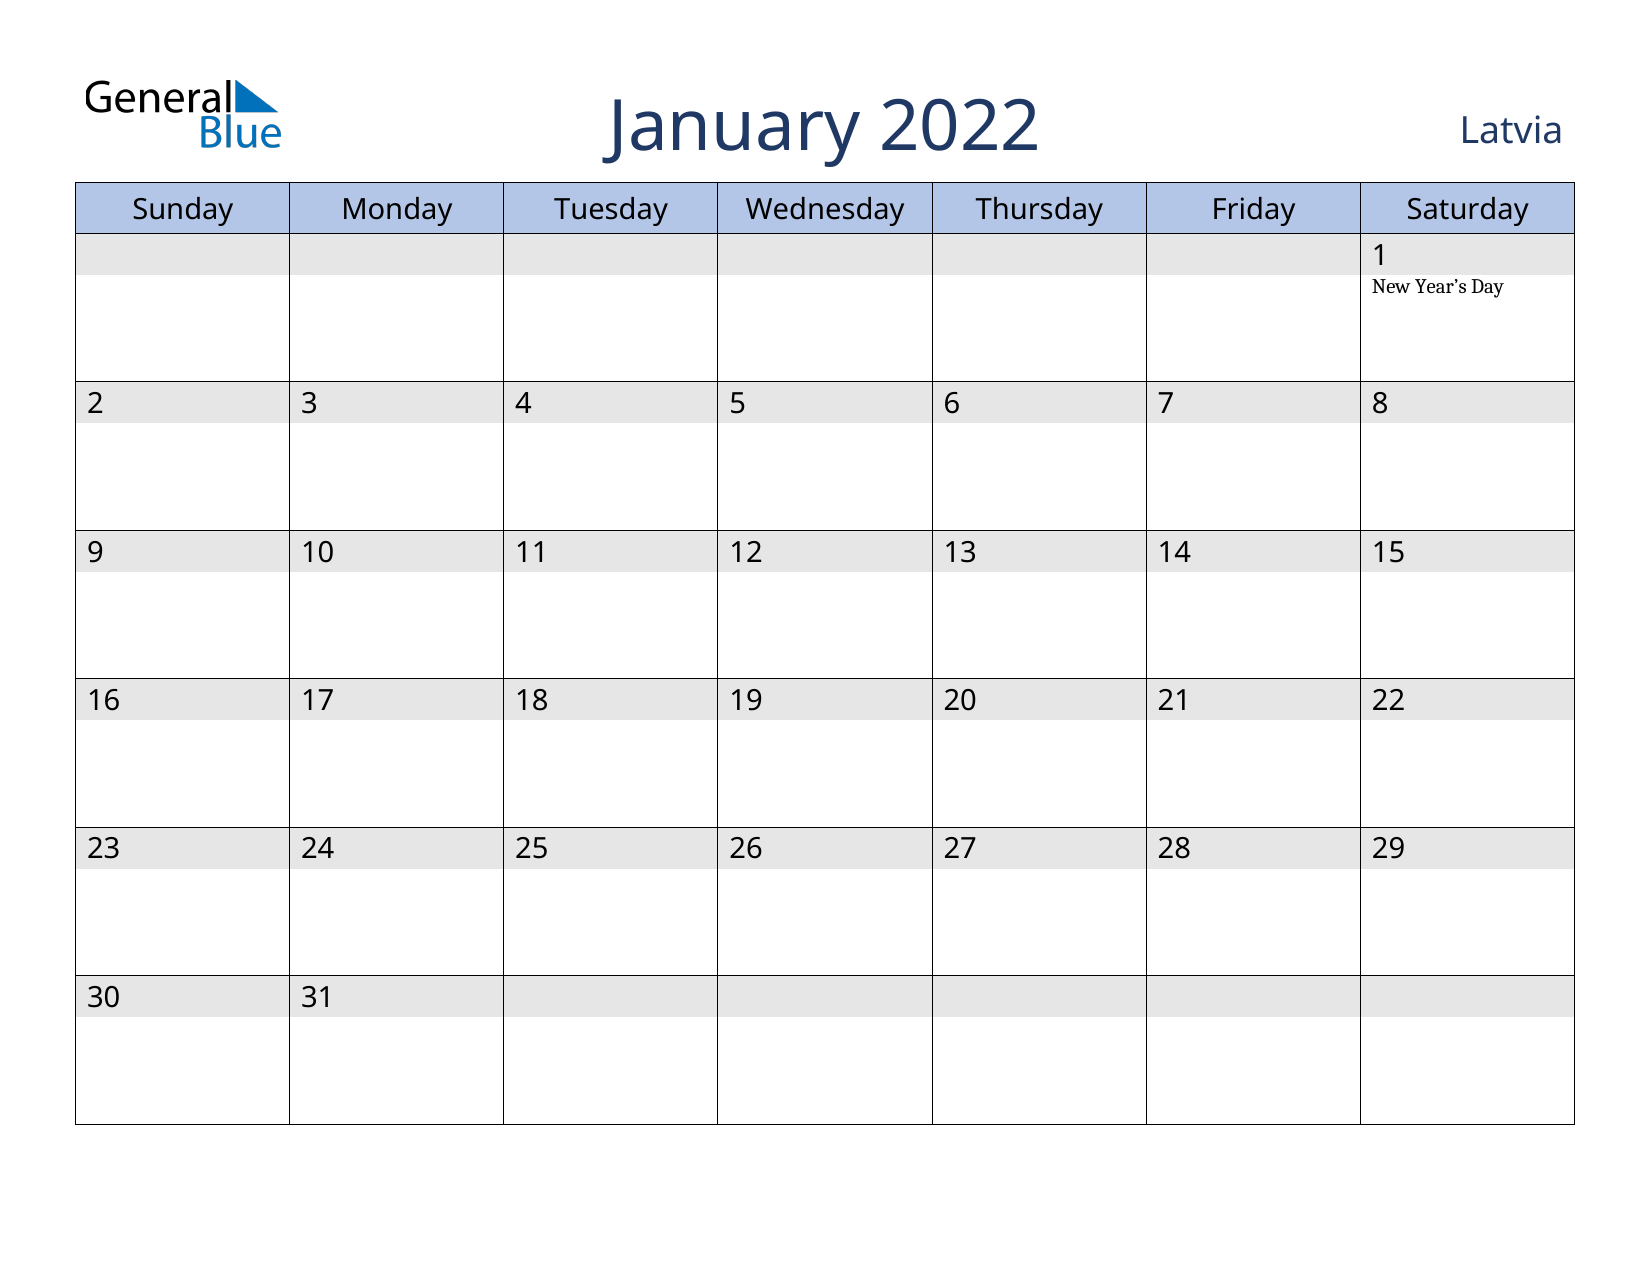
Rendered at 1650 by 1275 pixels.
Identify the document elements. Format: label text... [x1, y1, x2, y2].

table_cell 8 [1361, 382, 1574, 423]
table_cell 7 [1147, 382, 1360, 423]
table_cell [290, 720, 503, 827]
table_cell Wednesday [718, 183, 932, 233]
table_cell 11 [504, 531, 717, 572]
table_header January 2022 [504, 75, 1146, 182]
table_cell [290, 275, 503, 381]
table_cell 31 [290, 976, 503, 1017]
picture [86, 80, 281, 148]
table_cell [76, 275, 289, 381]
table_cell Sunday [76, 183, 289, 233]
table_cell 17 [290, 679, 503, 720]
table_cell [290, 869, 503, 975]
table_cell Tuesday [504, 183, 717, 233]
table_cell [504, 234, 717, 275]
table_cell [1147, 1017, 1360, 1123]
table_cell 23 [76, 828, 289, 869]
table_cell Friday [1147, 183, 1360, 233]
table_cell [933, 976, 1146, 1017]
table_cell [1147, 234, 1360, 275]
table_cell [504, 976, 717, 1017]
table_cell 27 [933, 828, 1146, 869]
table_cell [718, 572, 932, 678]
table_cell [718, 976, 932, 1017]
table_cell [718, 275, 932, 381]
table_cell [504, 720, 717, 827]
table_cell 9 [76, 531, 289, 572]
table_cell [504, 572, 717, 678]
table_cell [1147, 869, 1360, 975]
table_cell [1147, 572, 1360, 678]
table_header Latvia [1146, 75, 1574, 182]
table_cell [76, 1017, 289, 1123]
table_header [76, 75, 503, 182]
table_cell 30 [76, 976, 289, 1017]
table_cell 18 [504, 679, 717, 720]
table_cell [1147, 275, 1360, 381]
table_cell 21 [1147, 679, 1360, 720]
table_cell 14 [1147, 531, 1360, 572]
table_cell [1147, 720, 1360, 827]
table_cell [933, 275, 1146, 381]
table_cell [290, 572, 503, 678]
table_cell [504, 423, 717, 530]
table_cell [933, 720, 1146, 827]
table_cell [933, 234, 1146, 275]
table_cell [718, 423, 932, 530]
table_cell [933, 1017, 1146, 1123]
table_cell [76, 720, 289, 827]
table_cell 12 [718, 531, 932, 572]
table_cell [1361, 869, 1574, 975]
table_cell [1147, 976, 1360, 1017]
table_cell 22 [1361, 679, 1574, 720]
table_cell 5 [718, 382, 932, 423]
table_cell [504, 1017, 717, 1123]
table_cell [718, 234, 932, 275]
table_cell [290, 234, 503, 275]
table_cell 3 [290, 382, 503, 423]
table_cell [933, 869, 1146, 975]
table_cell Thursday [933, 183, 1146, 233]
table_cell [76, 572, 289, 678]
table_cell 28 [1147, 828, 1360, 869]
table_cell 24 [290, 828, 503, 869]
table_cell [504, 275, 717, 381]
table_cell 13 [933, 531, 1146, 572]
table_cell [1361, 976, 1574, 1017]
table_cell 20 [933, 679, 1146, 720]
table_cell 6 [933, 382, 1146, 423]
table_cell 16 [76, 679, 289, 720]
table_cell [76, 423, 289, 530]
table_cell [504, 869, 717, 975]
table_cell 25 [504, 828, 717, 869]
table_cell 26 [718, 828, 932, 869]
table_cell [1361, 1017, 1574, 1123]
table_cell [76, 234, 289, 275]
table_cell [1361, 423, 1574, 530]
table_cell [933, 572, 1146, 678]
table_cell [76, 869, 289, 975]
table_cell Saturday [1361, 183, 1574, 233]
table_cell [718, 869, 932, 975]
table_cell 29 [1361, 828, 1574, 869]
table_cell 2 [76, 382, 289, 423]
table_cell [1361, 720, 1574, 827]
table_cell 1 [1361, 234, 1574, 275]
table_cell [718, 1017, 932, 1123]
table_cell Monday [290, 183, 503, 233]
table_cell New Year’s Day [1361, 275, 1574, 381]
table_cell 10 [290, 531, 503, 572]
table_cell [1361, 572, 1574, 678]
table_cell 19 [718, 679, 932, 720]
table_cell [290, 423, 503, 530]
table_cell 4 [504, 382, 717, 423]
table_cell [933, 423, 1146, 530]
table_cell [718, 720, 932, 827]
table_cell [1147, 423, 1360, 530]
table_cell 15 [1361, 531, 1574, 572]
table_cell [290, 1017, 503, 1123]
